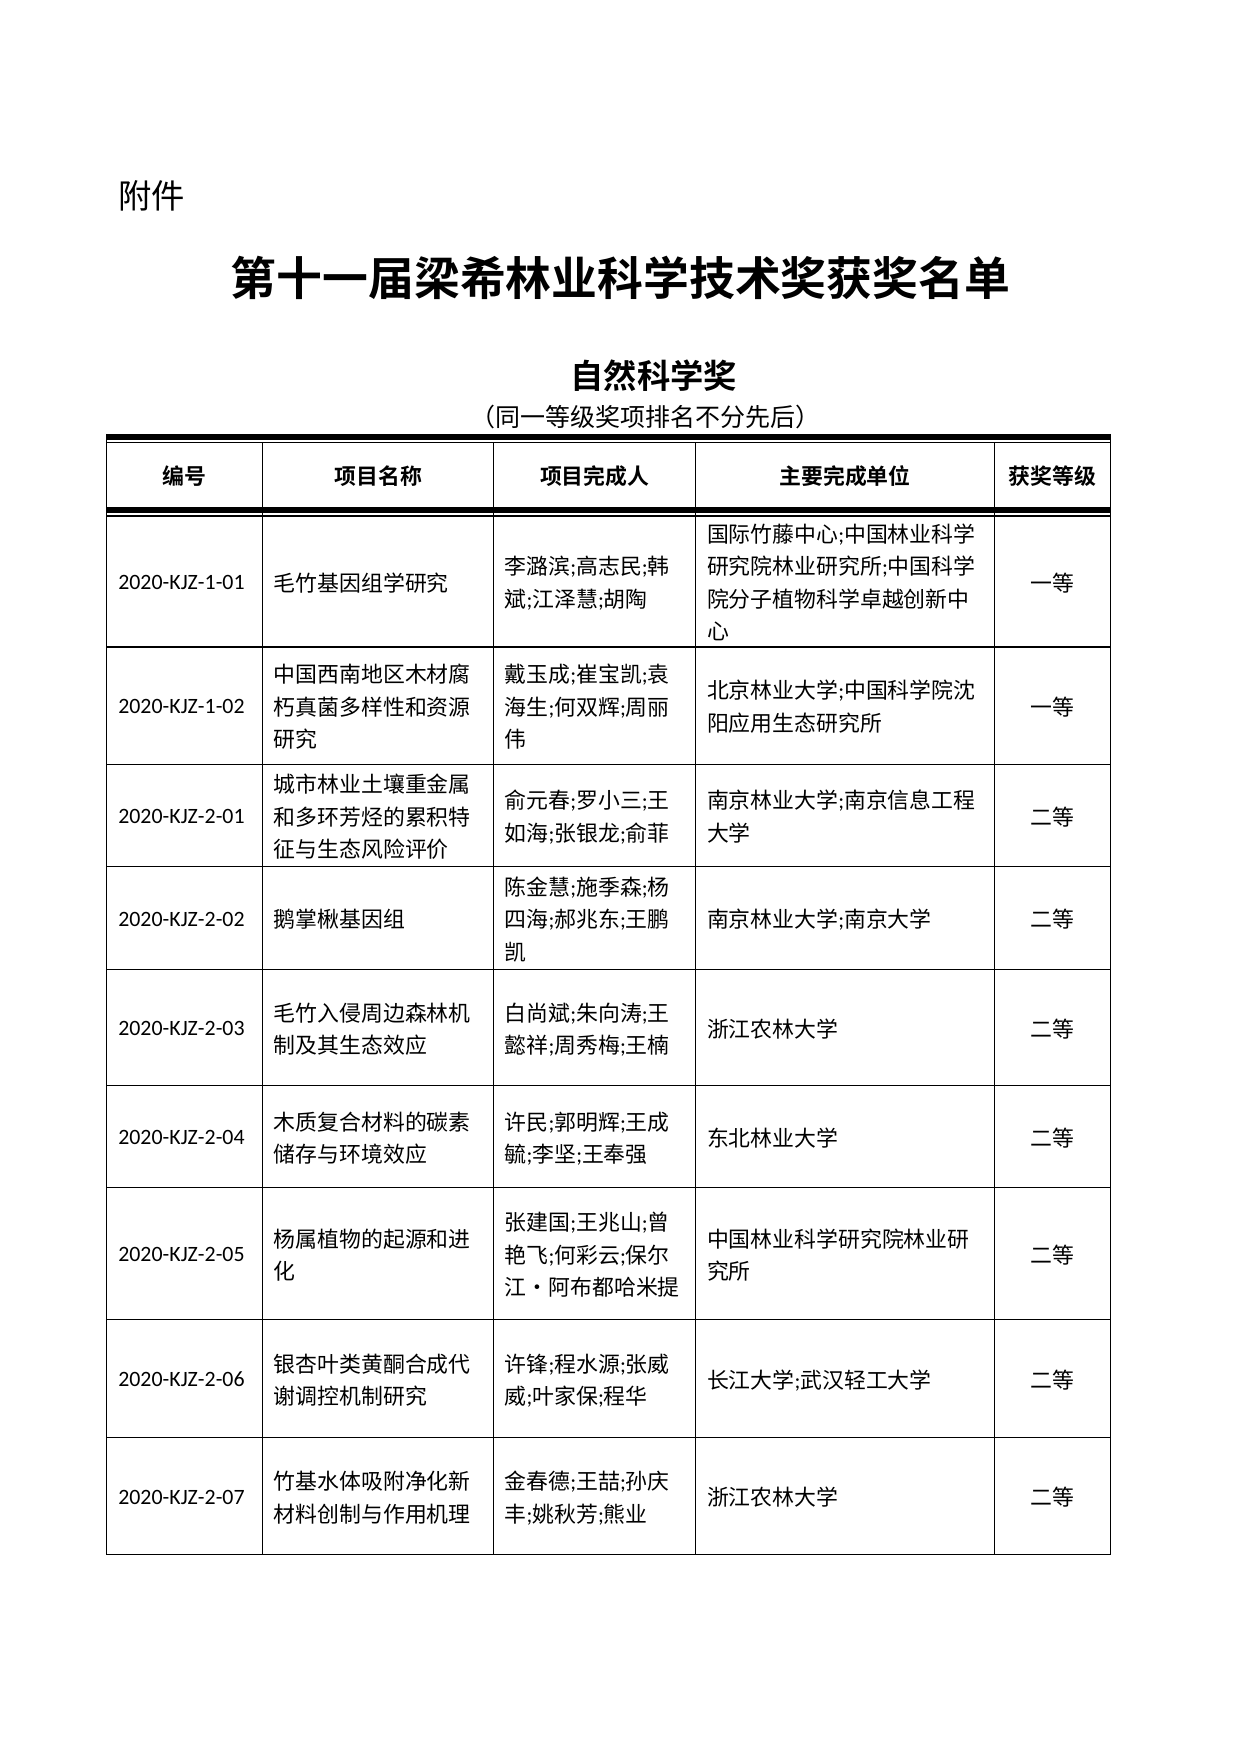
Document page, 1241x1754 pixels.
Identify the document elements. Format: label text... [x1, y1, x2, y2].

table_cell 二等 [995, 1086, 1110, 1187]
table_cell 二等 [995, 867, 1110, 969]
table_cell 2020-KJZ-2-05 [107, 1188, 262, 1319]
table_cell 陈金慧;施季森;杨四海;郝兆东;王鹏凯 [494, 867, 695, 969]
table_header 编号 [107, 443, 262, 507]
table_cell 杨属植物的起源和进化 [263, 1188, 493, 1319]
table_cell 二等 [995, 1188, 1110, 1319]
table_header 获奖等级 [995, 443, 1110, 507]
table_cell 戴玉成;崔宝凯;袁海生;何双辉;周丽伟 [494, 648, 695, 764]
table_cell 竹基水体吸附净化新材料创制与作用机理 [263, 1438, 493, 1554]
table_cell 一等 [995, 517, 1110, 646]
table_cell 许民;郭明辉;王成毓;李坚;王奉强 [494, 1086, 695, 1187]
table_cell 2020-KJZ-2-01 [107, 765, 262, 866]
table_cell 银杏叶类黄酮合成代谢调控机制研究 [263, 1320, 493, 1437]
table_cell 2020-KJZ-2-04 [107, 1086, 262, 1187]
table_header 主要完成单位 [696, 443, 994, 507]
table_header 项目名称 [263, 443, 493, 507]
table_header 项目完成人 [494, 443, 695, 507]
table_cell 国际竹藤中心;中国林业科学研究院林业研究所;中国科学院分子植物科学卓越创新中心 [696, 517, 994, 646]
table_cell 二等 [995, 970, 1110, 1085]
table_cell 李潞滨;高志民;韩斌;江泽慧;胡陶 [494, 517, 695, 646]
table_cell 白尚斌;朱向涛;王懿祥;周秀梅;王楠 [494, 970, 695, 1085]
table_cell 二等 [995, 1320, 1110, 1437]
table_cell 中国林业科学研究院林业研究所 [696, 1188, 994, 1319]
table_cell 金春德;王喆;孙庆丰;姚秋芳;熊业 [494, 1438, 695, 1554]
table_cell 2020-KJZ-2-06 [107, 1320, 262, 1437]
table_cell 木质复合材料的碳素储存与环境效应 [263, 1086, 493, 1187]
table_cell 许锋;程水源;张威威;叶家保;程华 [494, 1320, 695, 1437]
table_cell 2020-KJZ-1-01 [107, 517, 262, 646]
table_cell 二等 [995, 1438, 1110, 1554]
table_cell 南京林业大学;南京信息工程大学 [696, 765, 994, 866]
table_cell 中国西南地区木材腐朽真菌多样性和资源研究 [263, 648, 493, 764]
table_cell 2020-KJZ-2-02 [107, 867, 262, 969]
table_cell 长江大学;武汉轻工大学 [696, 1320, 994, 1437]
table_cell 城市林业土壤重金属和多环芳烃的累积特征与生态风险评价 [263, 765, 493, 866]
text 附件 [118, 162, 1122, 227]
table_cell 2020-KJZ-2-03 [107, 970, 262, 1085]
text 第十一届梁希林业科学技术奖获奖名单 [118, 227, 1122, 324]
text 自然科学奖 [118, 349, 1122, 398]
table_cell 鹅掌楸基因组 [263, 867, 493, 969]
table_cell 2020-KJZ-1-02 [107, 648, 262, 764]
table_cell 北京林业大学;中国科学院沈阳应用生态研究所 [696, 648, 994, 764]
table_cell 张建国;王兆山;曾艳飞;何彩云;保尔江•阿布都哈米提 [494, 1188, 695, 1319]
table_cell 2020-KJZ-2-07 [107, 1438, 262, 1554]
table_cell 毛竹基因组学研究 [263, 517, 493, 646]
table_cell 浙江农林大学 [696, 1438, 994, 1554]
table_cell 一等 [995, 648, 1110, 764]
table_cell 浙江农林大学 [696, 970, 994, 1085]
table_cell 二等 [995, 765, 1110, 866]
text （同一等级奖项排名不分先后） [118, 398, 1122, 434]
table_cell 南京林业大学;南京大学 [696, 867, 994, 969]
table_cell 俞元春;罗小三;王如海;张银龙;俞菲 [494, 765, 695, 866]
table_cell 东北林业大学 [696, 1086, 994, 1187]
table_cell 毛竹入侵周边森林机制及其生态效应 [263, 970, 493, 1085]
